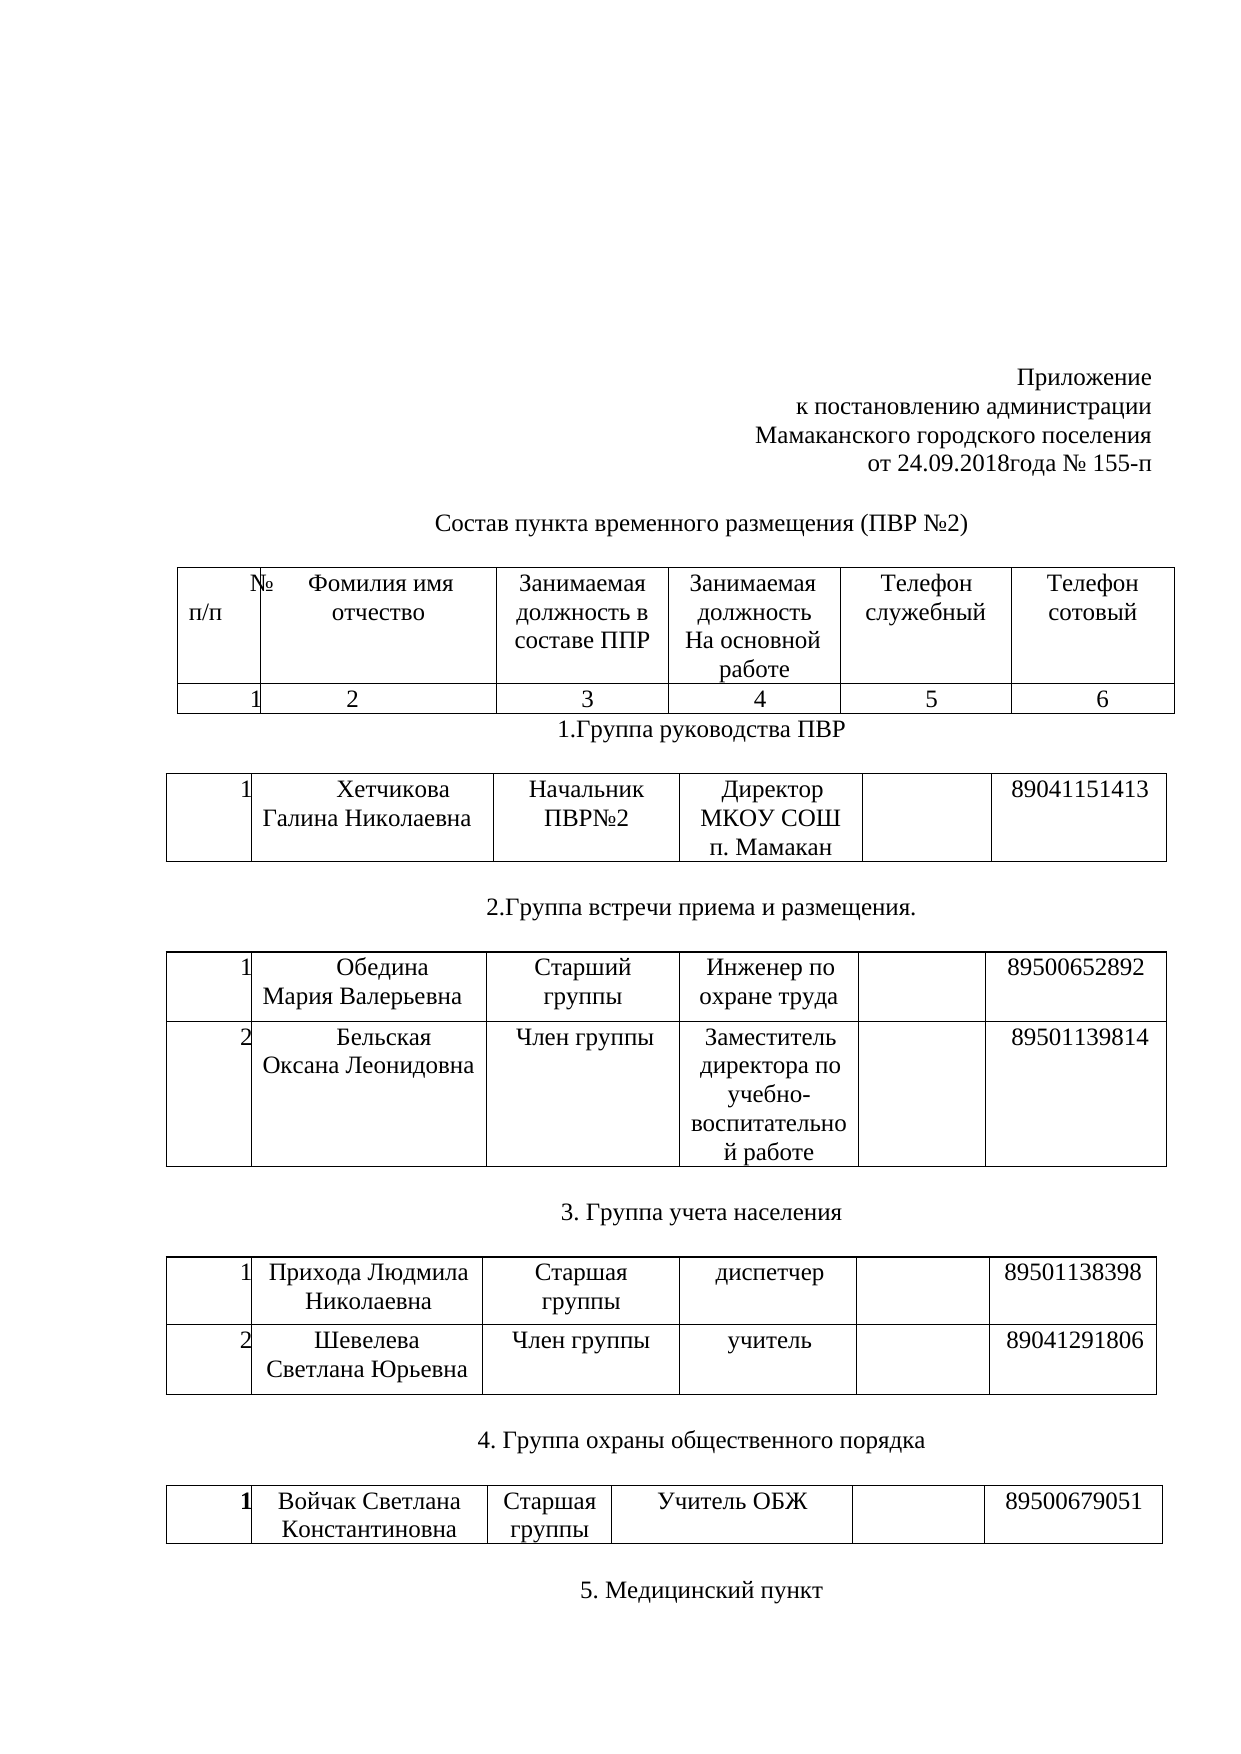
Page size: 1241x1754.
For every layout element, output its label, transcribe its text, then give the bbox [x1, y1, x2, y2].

table_cell 2 [167, 1325, 251, 1394]
table_cell 4 [669, 684, 840, 713]
text к постановлению администрации [177, 391, 1152, 420]
table_header 89500679051 [985, 1486, 1162, 1543]
table_cell учитель [680, 1325, 856, 1394]
table_header Занимаемая должность в составе ППР [497, 568, 668, 683]
table_header Обедина Мария Валерьевна [252, 953, 486, 1021]
table_header Учитель ОБЖ [612, 1486, 852, 1543]
table_cell Член группы [483, 1325, 679, 1394]
table_cell Член группы [487, 1022, 679, 1166]
table_cell [859, 1022, 985, 1166]
text от 24.09.2018года № 155-п [177, 448, 1152, 477]
table_cell 2 [261, 684, 496, 713]
table_header [857, 1258, 989, 1324]
table_header 1 [167, 774, 251, 861]
table_cell 1 [178, 684, 260, 713]
table_header Инженер по охране труда [680, 953, 858, 1021]
table_header 1 [167, 1486, 251, 1543]
table_header 1 [167, 953, 251, 1021]
table_cell Бельская Оксана Леонидовна [252, 1022, 486, 1166]
table_header Войчак Светлана Константиновна [252, 1486, 487, 1543]
text 4. Группа охраны общественного порядка [177, 1426, 1152, 1454]
table_cell 89501139814 [986, 1022, 1166, 1166]
table_header Занимаемая должность На основной работе [669, 568, 840, 683]
table_header Телефон сотовый [1012, 568, 1174, 683]
table_header 1 [167, 1258, 251, 1324]
table_header [859, 953, 985, 1021]
text 1.Группа руководства ПВР [177, 714, 1152, 743]
table_header Старший группы [487, 953, 679, 1021]
table_header Начальник ПВР№2 [494, 774, 679, 861]
table_header №п/п [178, 568, 260, 683]
text 2.Группа встречи приема и размещения. [177, 892, 1152, 921]
table_header Старшая группы [483, 1258, 679, 1324]
table_header Прихода Людмила Николаевна [252, 1258, 482, 1324]
table_header 89501138398 [990, 1258, 1156, 1324]
table_cell 6 [1012, 684, 1174, 713]
table_cell 5 [841, 684, 1011, 713]
table_header [863, 774, 991, 861]
table_cell [857, 1325, 989, 1394]
table_header Хетчикова Галина Николаевна [252, 774, 493, 861]
table_cell Заместитель директора по учебно-воспитательной работе [680, 1022, 858, 1166]
text 5. Медицинский пункт [177, 1575, 1152, 1604]
table_cell Шевелева Светлана Юрьевна [252, 1325, 482, 1394]
table_header Фомилия имя отчество [261, 568, 496, 683]
text Состав пункта временного размещения (ПВР №2) [177, 508, 1152, 537]
text Мамаканского городского поселения [177, 420, 1152, 448]
table_cell 3 [497, 684, 668, 713]
text 3. Группа учета населения [177, 1197, 1152, 1226]
table_header [853, 1486, 984, 1543]
table_header 89500652892 [986, 953, 1166, 1021]
text Приложение [177, 362, 1152, 391]
table_cell 2 [167, 1022, 251, 1166]
table_cell 89041291806 [990, 1325, 1156, 1394]
table_header Старшая группы [488, 1486, 611, 1543]
table_header Телефон служебный [841, 568, 1011, 683]
table_header Директор МКОУ СОШ п. Мамакан [680, 774, 862, 861]
table_header диспетчер [680, 1258, 856, 1324]
table_header 89041151413 [992, 774, 1166, 861]
